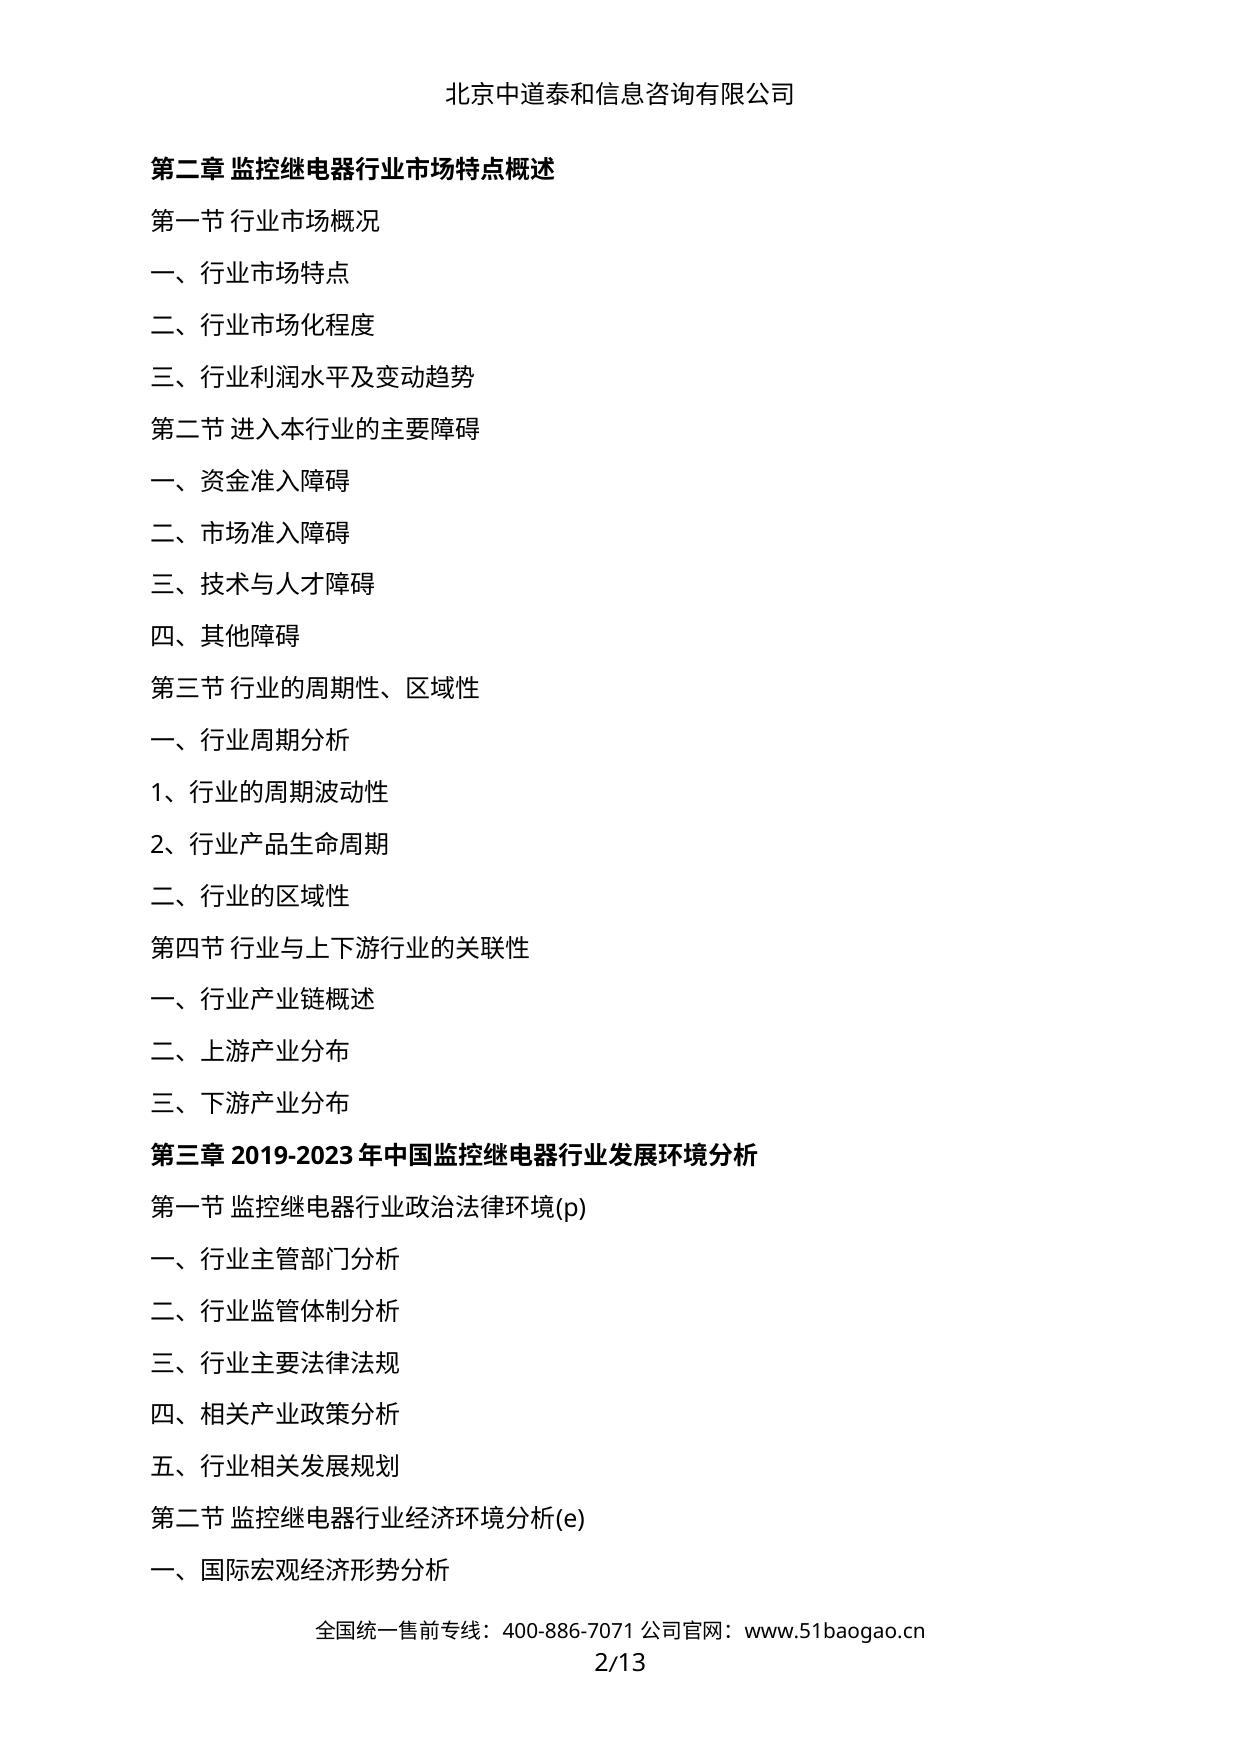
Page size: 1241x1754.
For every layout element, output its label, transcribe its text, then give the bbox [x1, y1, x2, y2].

text 一、行业主管部门分析 [150, 1239, 1090, 1276]
text 第二章 监控继电器行业市场特点概述 [150, 150, 1090, 186]
text 三、行业利润水平及变动趋势 [150, 357, 1090, 394]
text 2、行业产品生命周期 [150, 824, 1090, 861]
text 一、行业产业链概述 [150, 980, 1090, 1016]
text 1、行业的周期波动性 [150, 772, 1090, 809]
text 第一节 行业市场概况 [150, 202, 1090, 238]
text 一、国际宏观经济形势分析 [150, 1551, 1090, 1587]
text 第二节 监控继电器行业经济环境分析(e) [150, 1499, 1090, 1535]
text 一、行业周期分析 [150, 721, 1090, 757]
text 三、行业主要法律法规 [150, 1343, 1090, 1379]
text 四、其他障碍 [150, 617, 1090, 653]
text 第一节 监控继电器行业政治法律环境(p) [150, 1187, 1090, 1224]
text 第四节 行业与上下游行业的关联性 [150, 928, 1090, 964]
text 三、技术与人才障碍 [150, 565, 1090, 601]
text 第三章 2019-2023年中国监控继电器行业发展环境分析 [150, 1136, 1090, 1172]
text 二、行业市场化程度 [150, 306, 1090, 342]
text 三、下游产业分布 [150, 1084, 1090, 1120]
text 一、行业市场特点 [150, 254, 1090, 290]
text 一、资金准入障碍 [150, 461, 1090, 497]
text 二、上游产业分布 [150, 1032, 1090, 1068]
text 二、市场准入障碍 [150, 513, 1090, 549]
text 二、行业监管体制分析 [150, 1291, 1090, 1327]
text 二、行业的区域性 [150, 876, 1090, 912]
text 五、行业相关发展规划 [150, 1447, 1090, 1483]
text 第三节 行业的周期性、区域性 [150, 669, 1090, 705]
text 四、相关产业政策分析 [150, 1395, 1090, 1431]
text 第二节 进入本行业的主要障碍 [150, 409, 1090, 446]
